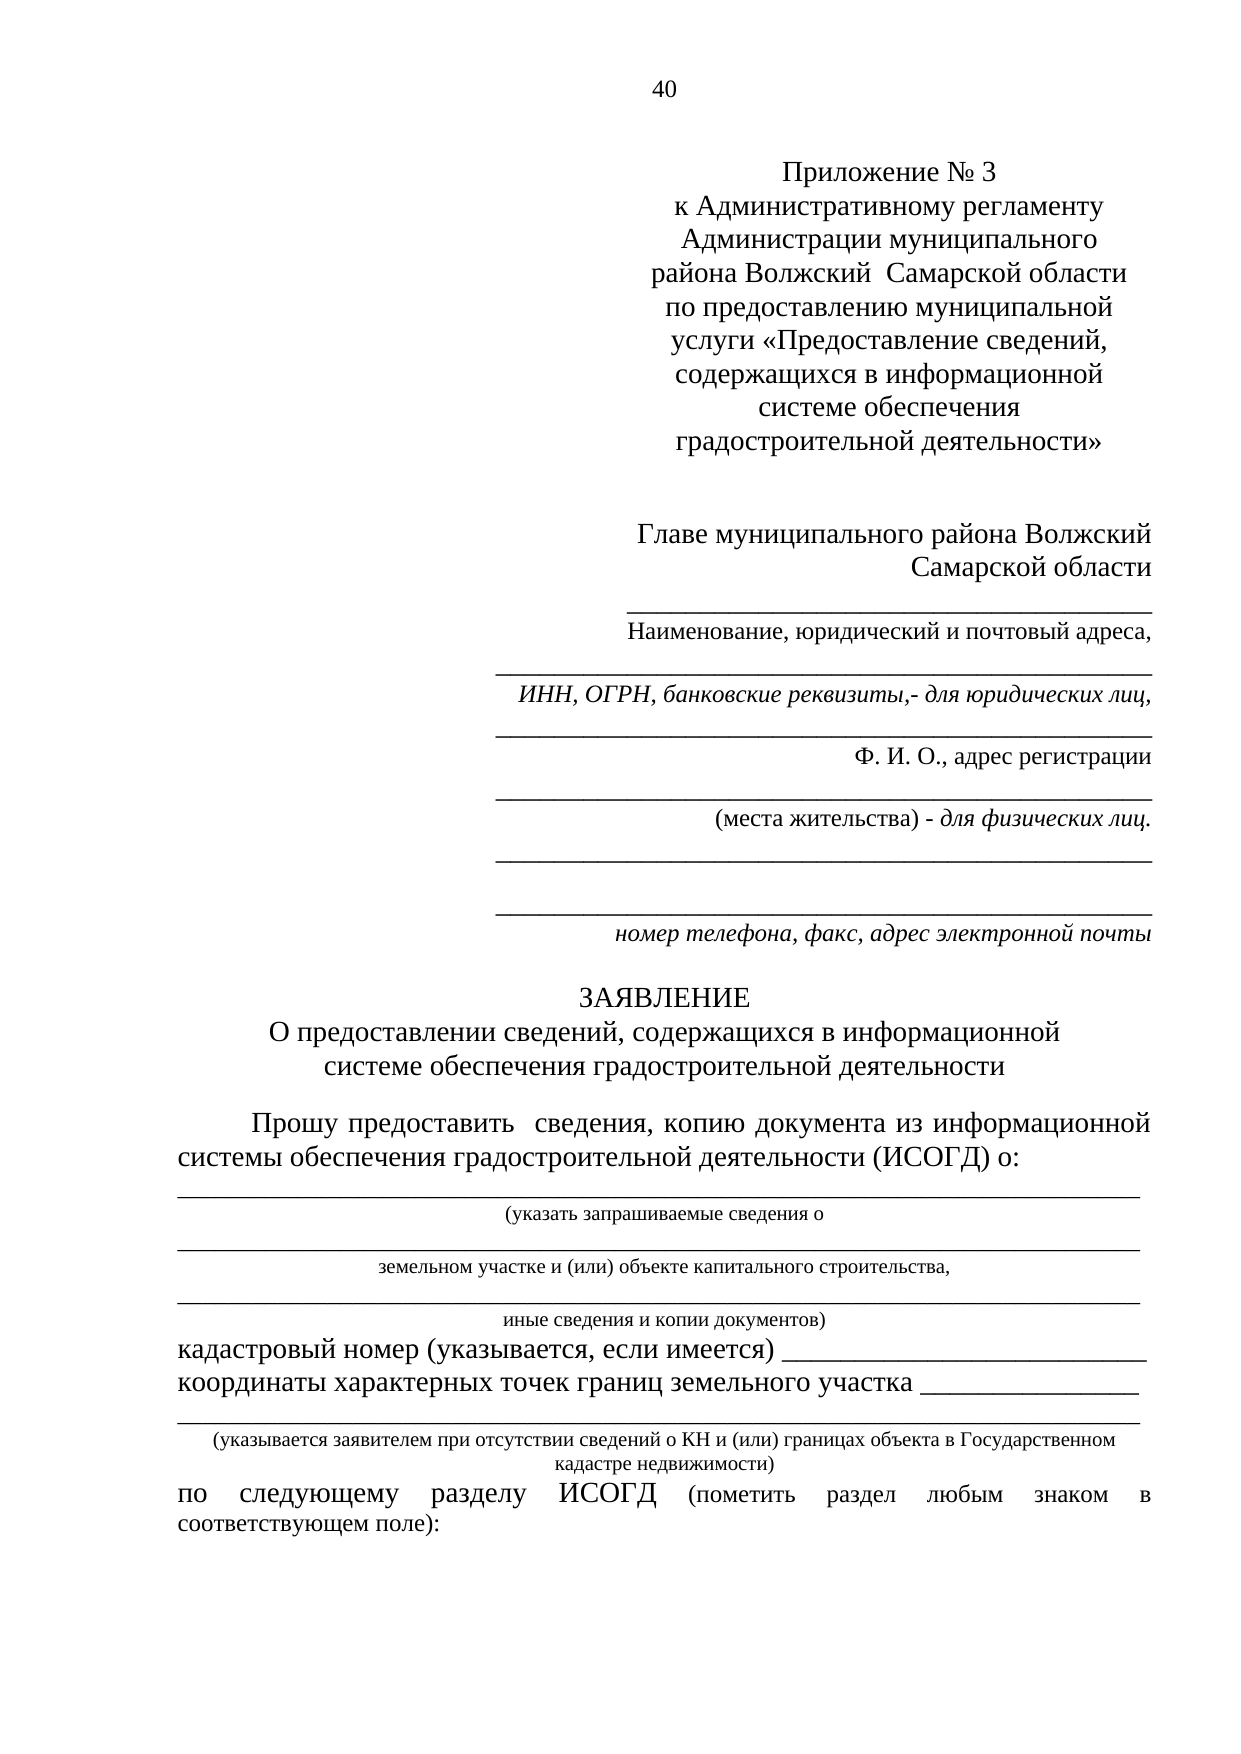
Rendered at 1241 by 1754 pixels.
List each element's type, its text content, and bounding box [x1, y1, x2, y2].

text Наименование, юридический и почтовый адреса, [177, 616, 1152, 645]
text ____________________________________ [325, 583, 1152, 616]
text (указывается заявителем при отсутствии сведений о КН и (или) границах объекта в Государственном кадастре недвижимости) [177, 1427, 1152, 1475]
text ИНН, ОГРН, банковские реквизиты,- для юридических лиц, [177, 679, 1152, 707]
text Прошу предоставить сведения, копию документа из информационной системы обеспечения градостроительной деятельности (ИСОГД) о: [177, 1105, 1152, 1172]
text номер телефона, факс, адрес электронной почты [177, 918, 1152, 947]
text _____________________________________________________________________________ [177, 1172, 1152, 1201]
text _____________________________________________________________________________ [177, 1278, 1152, 1307]
text _____________________________________________ [177, 645, 1152, 679]
text земельном участке и (или) объекте капитального строительства, [177, 1254, 1152, 1278]
text ЗАЯВЛЕНИЕ [177, 981, 1152, 1014]
text иные сведения и копии документов) [177, 1307, 1152, 1331]
text (места жительства) - для физических лиц. [177, 803, 1152, 832]
text _____________________________________________ [177, 770, 1152, 803]
text О предоставлении сведений, содержащихся в информационной [177, 1014, 1152, 1048]
text (указать запрашиваемые сведения о [177, 1201, 1152, 1225]
text кадастровый номер (указывается, если имеется) _________________________ [177, 1331, 1152, 1364]
text системе обеспечения градостроительной деятельности [177, 1048, 1152, 1081]
text Ф. И. О., адрес регистрации [177, 741, 1152, 770]
text _____________________________________________________________________________ [177, 1225, 1152, 1254]
text _____________________________________________ [177, 885, 1152, 918]
text Главе муниципального района Волжский Самарской области [325, 516, 1152, 583]
text _____________________________________________ [177, 832, 1152, 866]
text по следующему разделу ИСОГД (пометить раздел любым знаком в соответствующем поле): [177, 1475, 1152, 1537]
text координаты характерных точек границ земельного участка _______________ [177, 1364, 1152, 1398]
text _____________________________________________ [177, 707, 1152, 741]
text _____________________________________________________________________________ [177, 1398, 1152, 1427]
